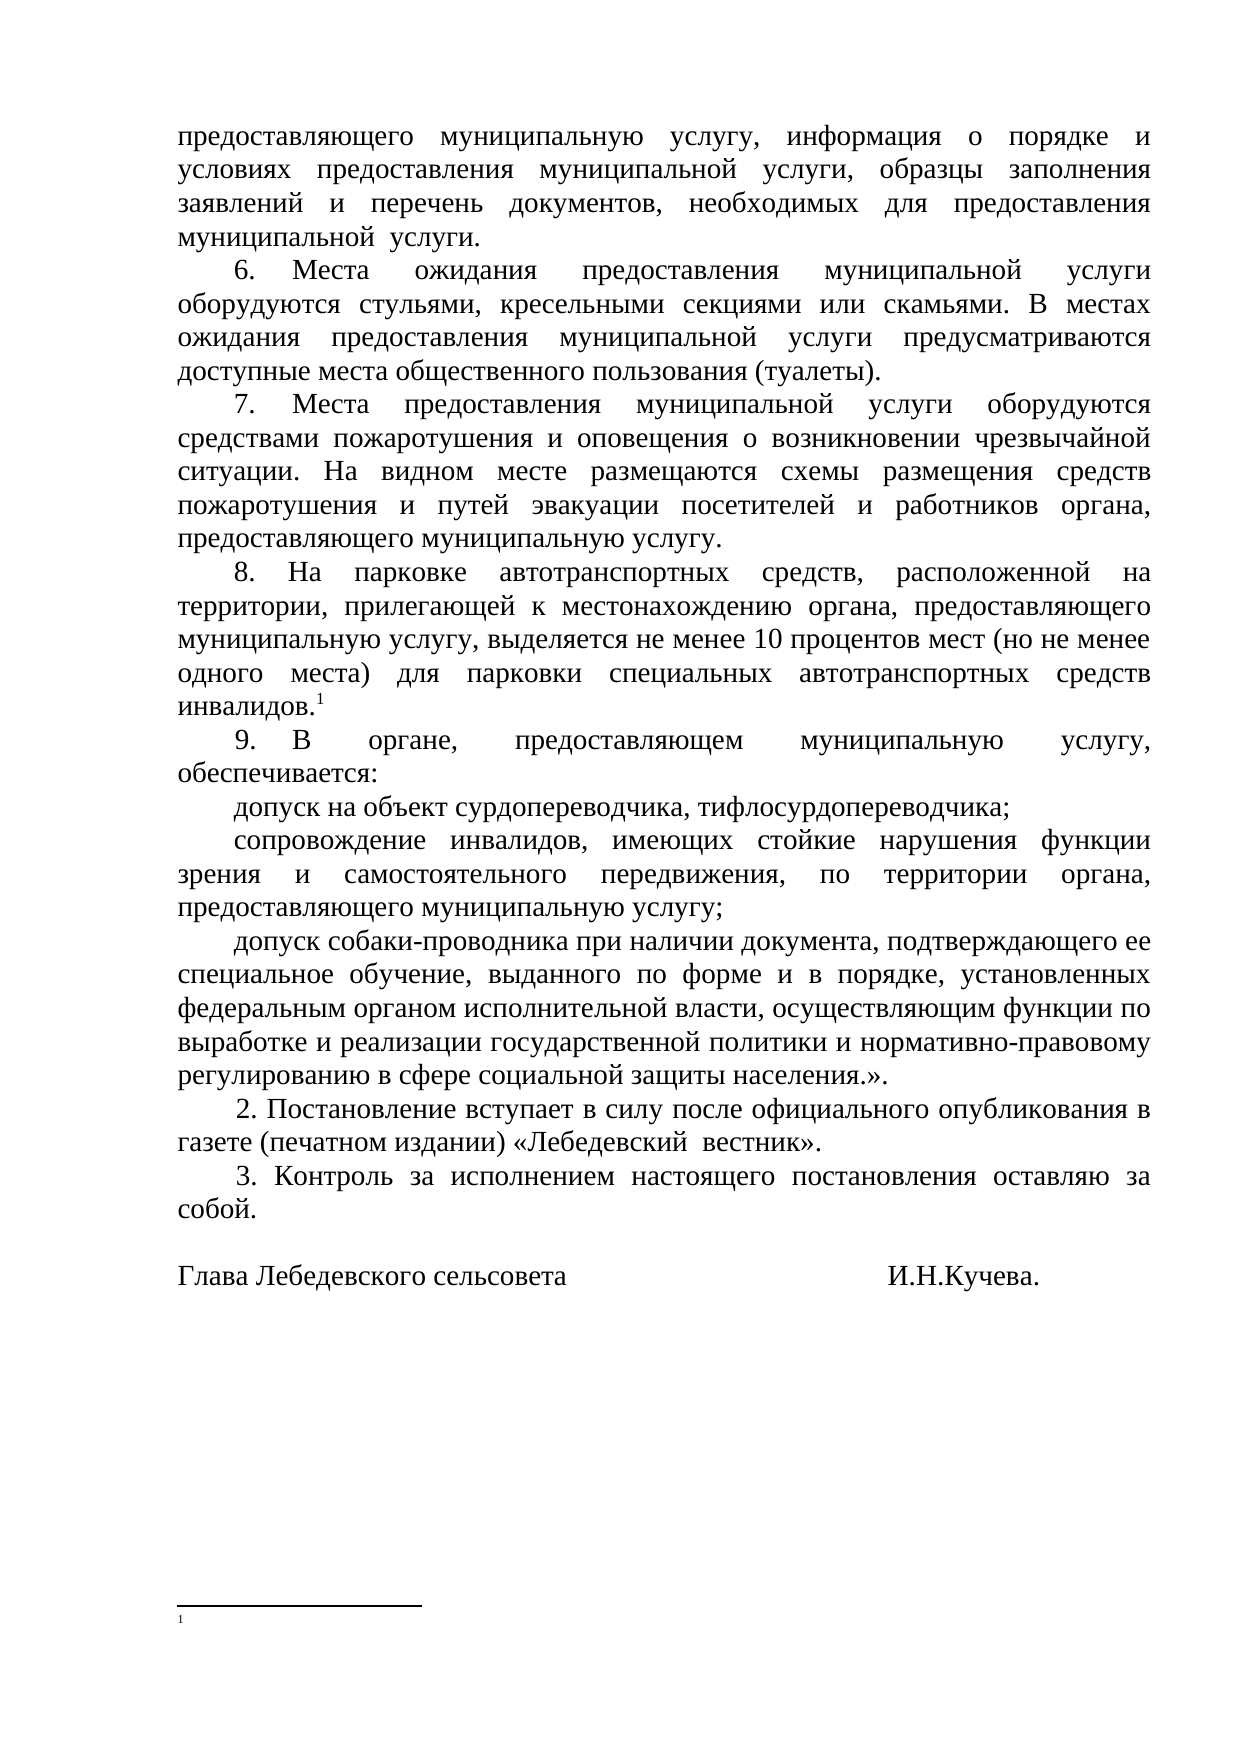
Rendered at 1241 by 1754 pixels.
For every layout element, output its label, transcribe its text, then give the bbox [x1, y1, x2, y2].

text 8. На парковке автотранспортных средств, расположенной на территории, прилегающей к местонахождению органа, предоставляющего муниципальную услугу, выделяется не менее 10 процентов мест (но не менее одного места) для парковки специальных автотранспортных средств инвалидов. [177, 554, 1152, 722]
text 6. Места ожидания предоставления муниципальной услуги оборудуются стульями, кресельными секциями или скамьями. В местах ожидания предоставления муниципальной услуги предусматриваются доступные места общественного пользования (туалеты). [177, 252, 1152, 386]
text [177, 118, 1152, 252]
text Глава Лебедевского сельсовета И.Н.Кучева. [177, 1258, 1152, 1292]
text сопровождение инвалидов, имеющих стойкие нарушения функции зрения и самостоятельного передвижения, по территории органа, предоставляющего муниципальную услугу; [177, 822, 1152, 923]
text 2. Постановление вступает в силу после официального опубликования в газете (печатном издании) «Лебедевский вестник». [177, 1091, 1152, 1158]
text допуск собаки-проводника при наличии документа, подтверждающего ее специальное обучение, выданного по форме и в порядке, установленных федеральным органом исполнительной власти, осуществляющим функции по выработке и реализации государственной политики и нормативно-правовому регулированию в сфере социальной защиты населения.». [177, 923, 1152, 1091]
text допуск на объект сурдопереводчика, тифлосурдопереводчика; [177, 789, 1152, 822]
text 7. Места предоставления муниципальной услуги оборудуются средствами пожаротушения и оповещения о возникновении чрезвычайной ситуации. На видном месте размещаются схемы размещения средств пожаротушения и путей эвакуации посетителей и работников органа, предоставляющего муниципальную услугу. [177, 386, 1152, 554]
text 3. Контроль за исполнением настоящего постановления оставляю за собой. [177, 1158, 1152, 1225]
text 9. В органе, предоставляющем муниципальную услугу, обеспечивается: [177, 722, 1152, 789]
